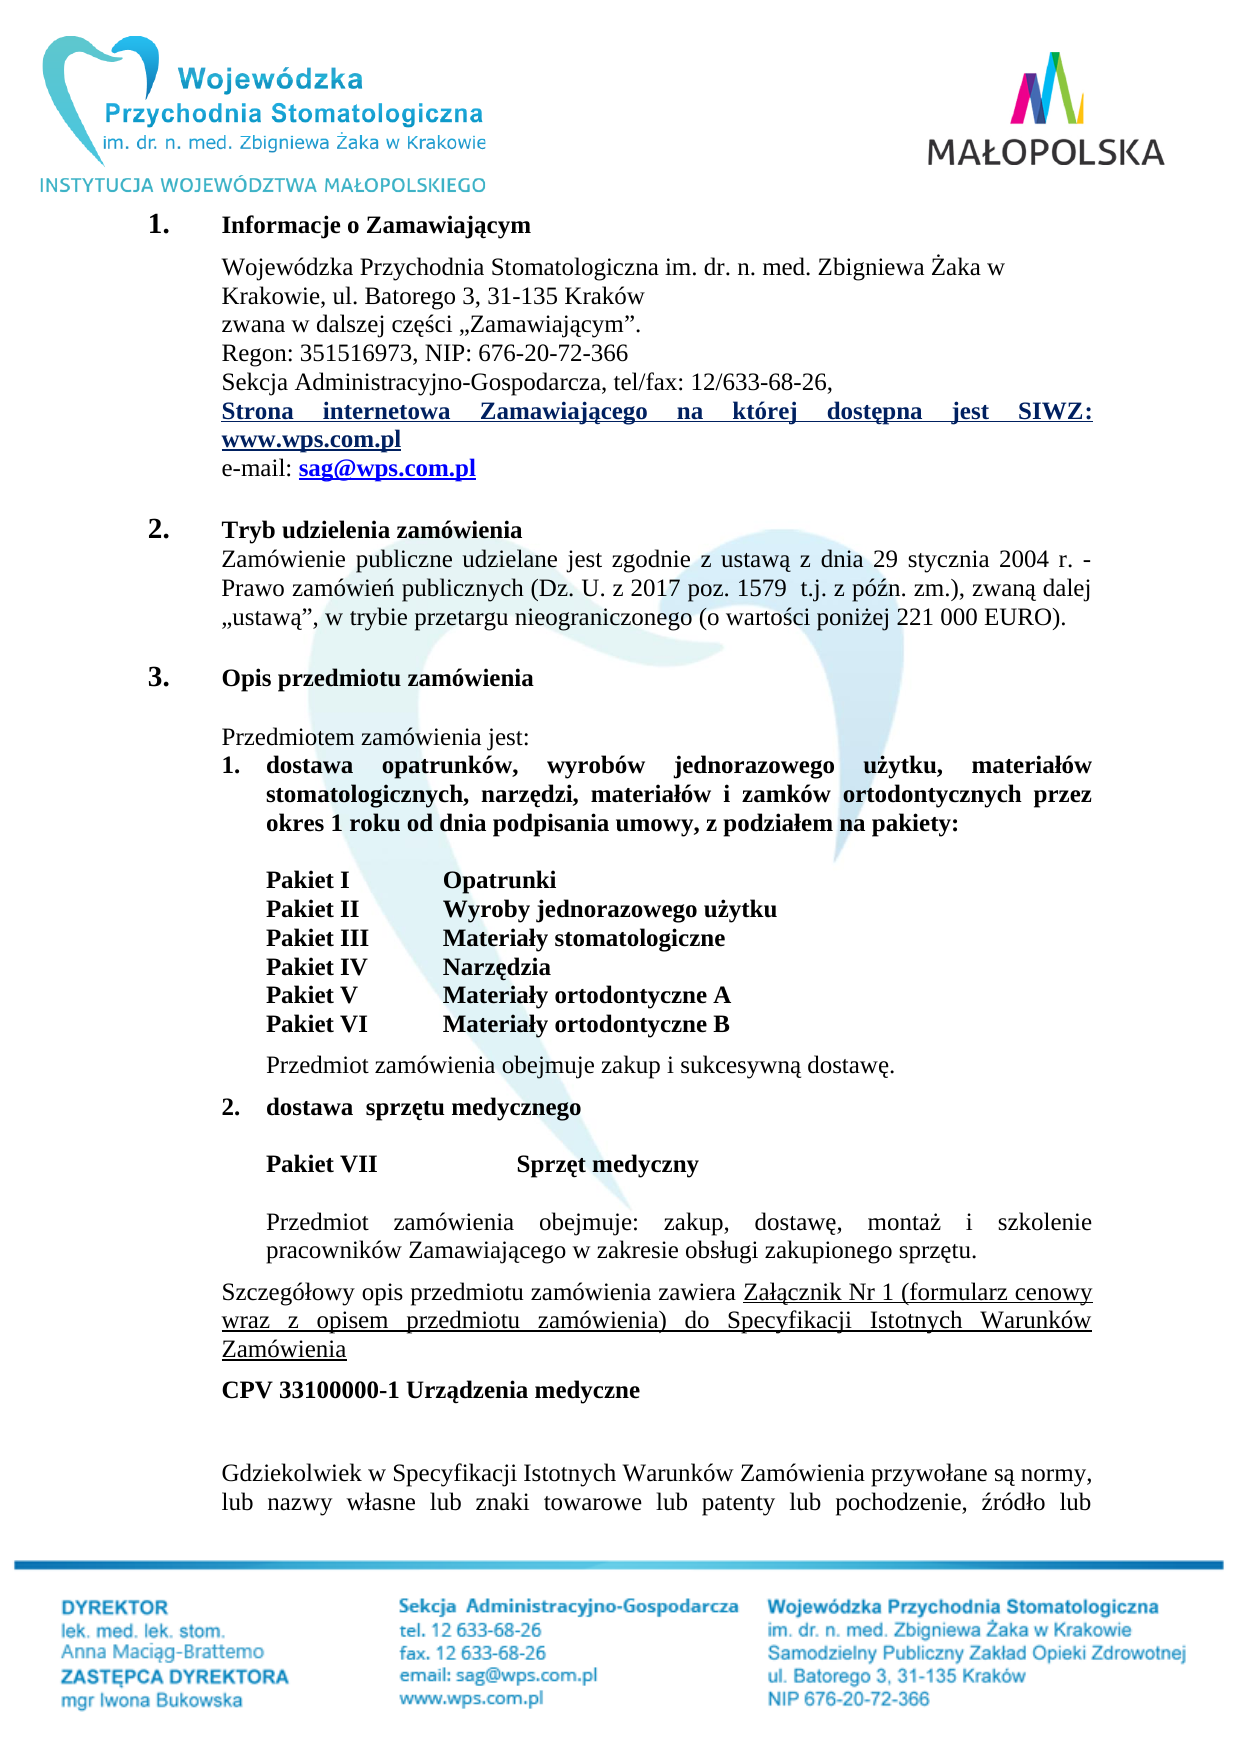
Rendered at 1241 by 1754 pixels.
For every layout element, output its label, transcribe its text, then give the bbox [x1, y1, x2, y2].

list dostawa opatrunków, wyrobów jednorazowego użytku, materiałów stomatologicznych, narzędzi, materiałów i zamków ortodontycznych przez okres 1 roku od dnia podpisania umowy, z podziałem na pakiety: [221, 750, 1093, 837]
text e-mail: sag@wps.com.pl [221, 453, 1093, 482]
text Pakiet V Materiały ortodontyczne A [266, 980, 1093, 1009]
text Przedmiot zamówienia obejmuje: zakup, dostawę, montaż i szkolenie pracowników Zamawiającego w zakresie obsługi zakupionego sprzętu. [266, 1207, 1093, 1264]
text Pakiet VI Materiały ortodontyczne B [266, 1009, 1093, 1038]
picture [0, 1559, 1241, 1738]
text Pakiet III Materiały stomatologiczne [266, 923, 1093, 952]
picture [890, 29, 1178, 180]
picture [0, 487, 1241, 1255]
text Pakiet I Opatrunki [266, 865, 1093, 894]
text Przedmiotem zamówienia jest: [221, 722, 1093, 750]
text CPV 33100000-1 Urządzenia medyczne [148, 1375, 1093, 1404]
text Pakiet VII Sprzęt medyczny [266, 1149, 1093, 1178]
text zwana w dalszej części „Zamawiającym”. [221, 309, 1093, 338]
text Sekcja Administracyjno-Gospodarcza, tel/fax: 12/633-68-26, [221, 367, 1093, 396]
list Opis przedmiotu zamówienia [148, 659, 1093, 693]
list Informacje o Zamawiającym [148, 206, 1093, 239]
list Tryb udzielenia zamówienia [148, 511, 1093, 544]
list dostawa sprzętu medycznego [221, 1092, 1093, 1120]
text Pakiet II Wyroby jednorazowego użytku [266, 894, 1093, 923]
text Przedmiot zamówienia obejmuje zakup i sukcesywną dostawę. [266, 1050, 1093, 1079]
text Regon: 351516973, NIP: 676-20-72-366 [221, 338, 1093, 367]
text Wojewódzka Przychodnia Stomatologiczna im. dr. n. med. Zbigniewa Żaka w Krakowie, ul. Batorego 3, 31-135 Kraków [221, 252, 1093, 309]
text Strona internetowa Zamawiającego na której dostępna jest SIWZ: www.wps.com.pl [221, 396, 1093, 421]
text Pakiet IV Narzędzia [266, 952, 1093, 980]
text Strona internetowa Zamawiającego na której dostępna jest SIWZ: www.wps.com.pl [221, 422, 1093, 453]
picture [40, 36, 486, 212]
text Zamówienie publiczne udzielane jest zgodnie z ustawą z dnia 29 stycznia 2004 r. - Prawo zamówień publicznych (Dz. U. z 2017 poz. 1579 t.j. z późn. zm.), zwaną dalej „ustawą”, w trybie przetargu nieograniczonego (o wartości poniżej 221 000 EURO). [221, 544, 1093, 631]
text Szczegółowy opis przedmiotu zamówienia zawiera Załącznik Nr 1 (formularz cenowy wraz z opisem przedmiotu zamówienia) do Specyfikacji Istotnych Warunków Zamówienia [221, 1277, 1093, 1363]
